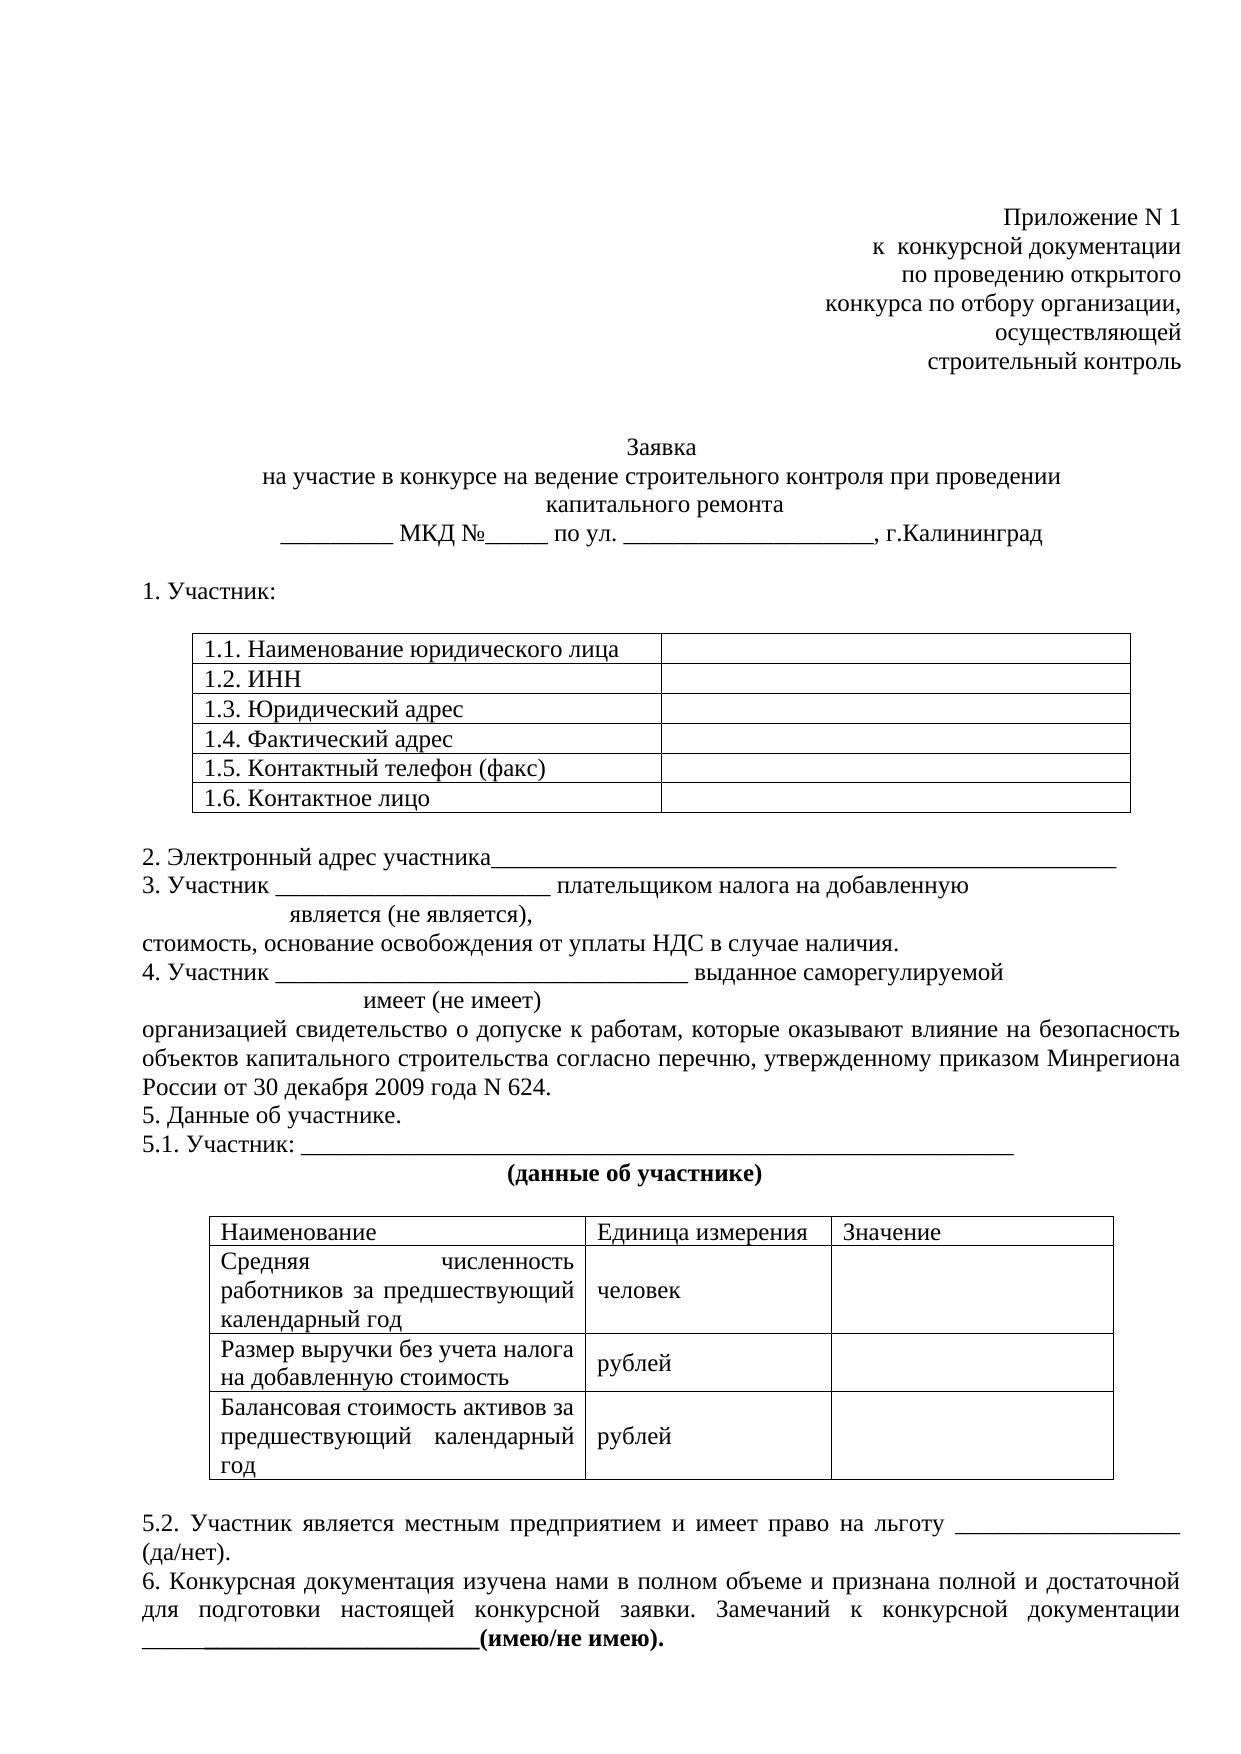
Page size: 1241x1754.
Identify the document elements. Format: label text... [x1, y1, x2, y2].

table_cell [832, 1334, 1113, 1391]
table_cell рублей [586, 1392, 831, 1478]
table_header Единица измерения [586, 1217, 831, 1245]
table_cell [832, 1246, 1113, 1333]
table_cell [662, 783, 1130, 812]
table_header Значение [832, 1217, 1113, 1245]
table_cell 1.3. Юридический адрес [193, 694, 661, 723]
table_header 1.1. Наименование юридического лица [193, 634, 661, 663]
text на участие в конкурсе на ведение строительного контроля при проведении [142, 461, 1181, 489]
text является (не является), [216, 899, 1181, 928]
text 5.1. Участник: _________________________________________________________ [142, 1129, 1181, 1158]
text 5.2. Участник является местным предприятием и имеет право на льготу __________________ (да/нет). [142, 1508, 1181, 1566]
text по проведению открытого [142, 259, 1181, 288]
text 4. Участник _________________________________ выданное саморегулируемой [142, 957, 1181, 986]
table_cell человек [586, 1246, 831, 1333]
table_cell рублей [586, 1334, 831, 1391]
table_cell 1.4. Фактический адрес [193, 724, 661, 752]
table_cell [662, 724, 1130, 752]
table_cell [662, 694, 1130, 723]
text 6. Конкурсная документация изучена нами в полном объеме и признана полной и достаточной для подготовки настоящей конкурсной заявки. Замечаний к конкурсной документации ___________________________(имею/не имею). [142, 1566, 1181, 1652]
text имеет (не имеет) [289, 986, 1181, 1014]
text Приложение N 1 [142, 202, 1181, 231]
text (данные об участнике) [289, 1158, 1181, 1187]
text конкурса по отбору организации, [142, 288, 1181, 317]
text осуществляющей [142, 317, 1181, 346]
text _________ МКД №_____ по ул. ____________________, г.Калининград [142, 518, 1181, 547]
text 3. Участник ______________________ плательщиком налога на добавленную [142, 871, 1181, 899]
table_header [662, 634, 1130, 663]
text 2. Электронный адрес участника__________________________________________________ [142, 842, 1181, 871]
table_cell 1.2. ИНН [193, 664, 661, 693]
text строительный контроль [142, 346, 1181, 374]
table_cell 1.5. Контактный телефон (факс) [193, 754, 661, 782]
text организацией свидетельство о допуске к работам, которые оказывают влияние на безопасность объектов капитального строительства согласно перечню, утвержденному приказом Минрегиона России от 30 декабря 2009 года N 624. [142, 1014, 1181, 1101]
text стоимость, основание освобождения от уплаты НДС в случае наличия. [142, 928, 1181, 957]
text капитального ремонта [142, 489, 1181, 518]
table_cell Балансовая стоимость активов за предшествующий календарный год [210, 1392, 585, 1478]
table_header Наименование [210, 1217, 585, 1245]
text 5. Данные об участнике. [142, 1101, 1181, 1129]
table_cell [832, 1392, 1113, 1478]
table_cell Средняя численность работников за предшествующий календарный год [210, 1246, 585, 1333]
text 1. Участник: [142, 576, 1181, 604]
text к конкурсной документации [142, 231, 1181, 259]
text Заявка [142, 432, 1181, 461]
table_cell [662, 664, 1130, 693]
table_cell [662, 754, 1130, 782]
table_cell 1.6. Контактное лицо [193, 783, 661, 812]
table_cell Размер выручки без учета налога на добавленную стоимость [210, 1334, 585, 1391]
